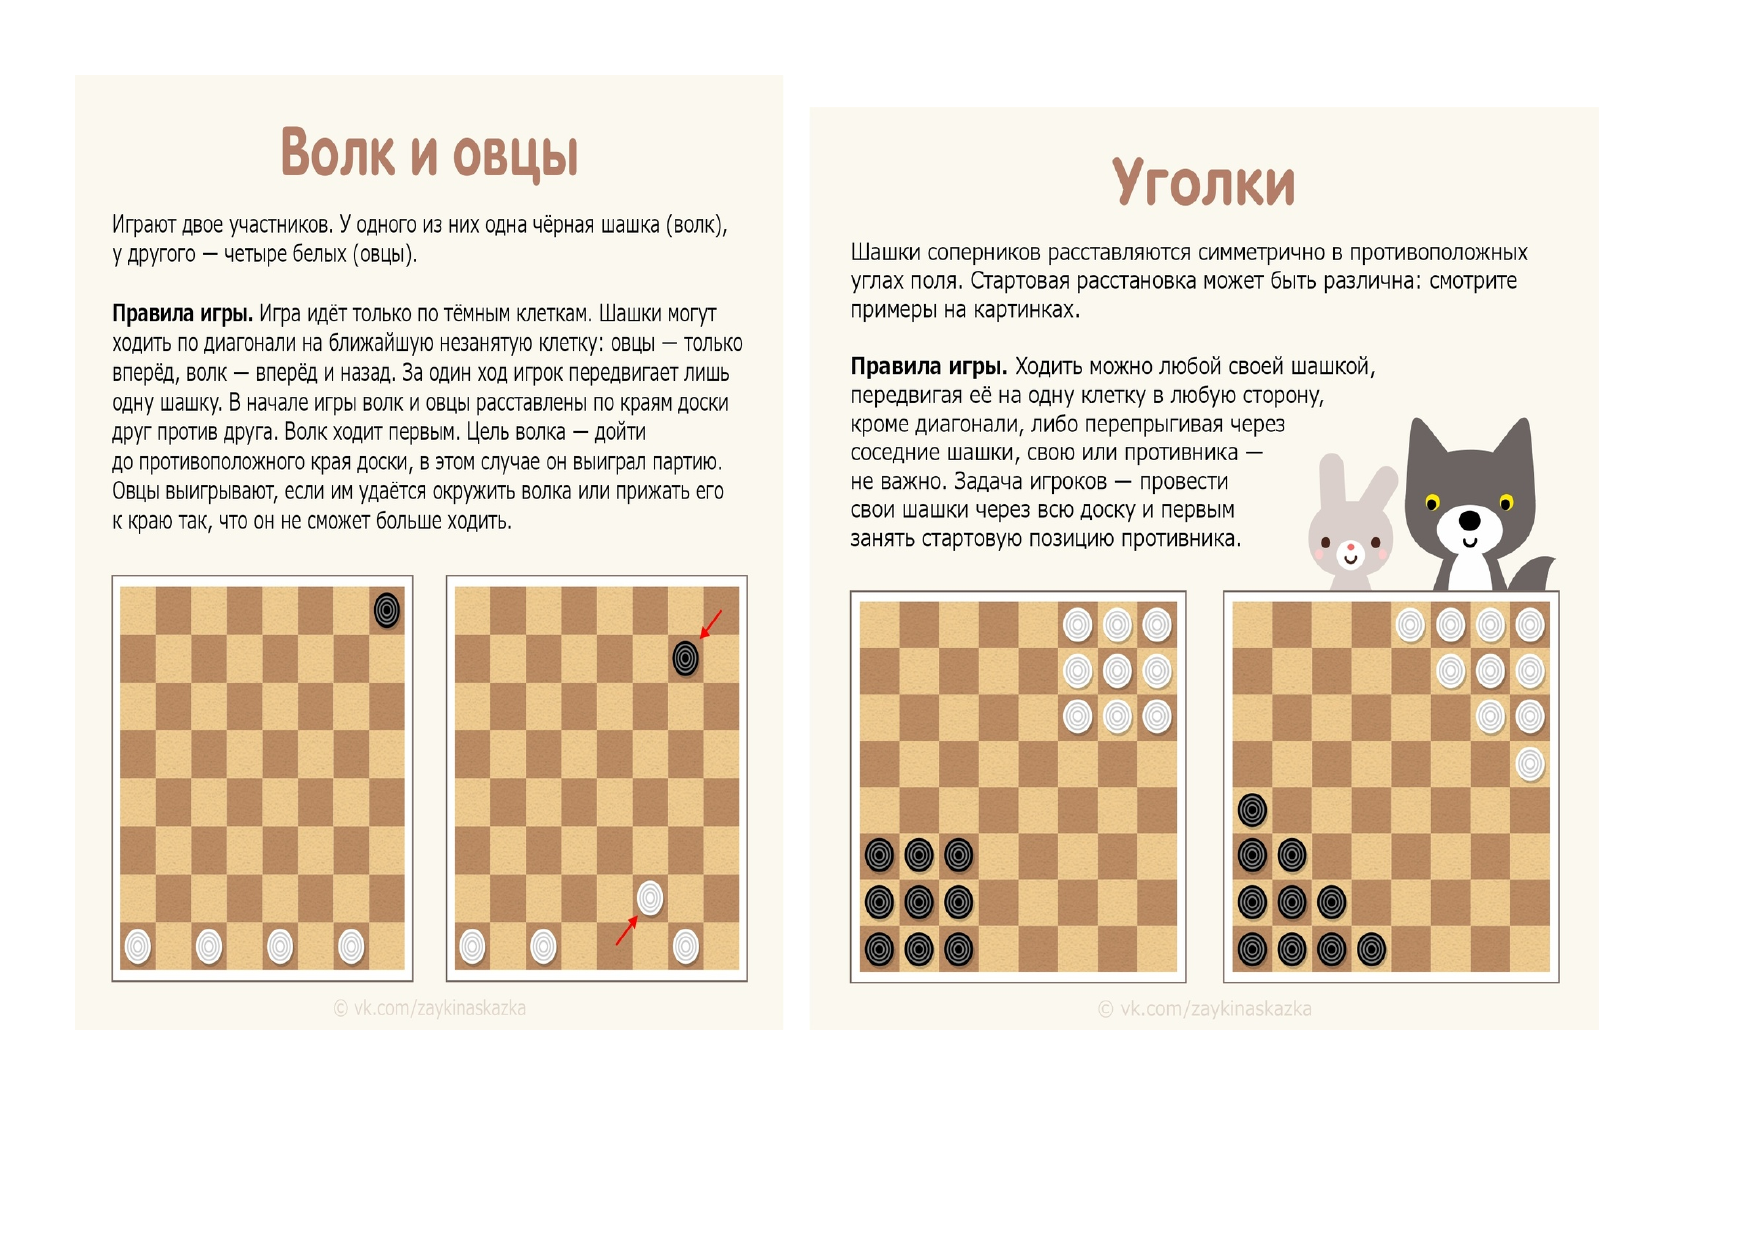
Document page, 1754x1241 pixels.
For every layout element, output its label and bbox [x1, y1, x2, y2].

picture [75, 75, 784, 1030]
picture [809, 107, 1599, 1030]
